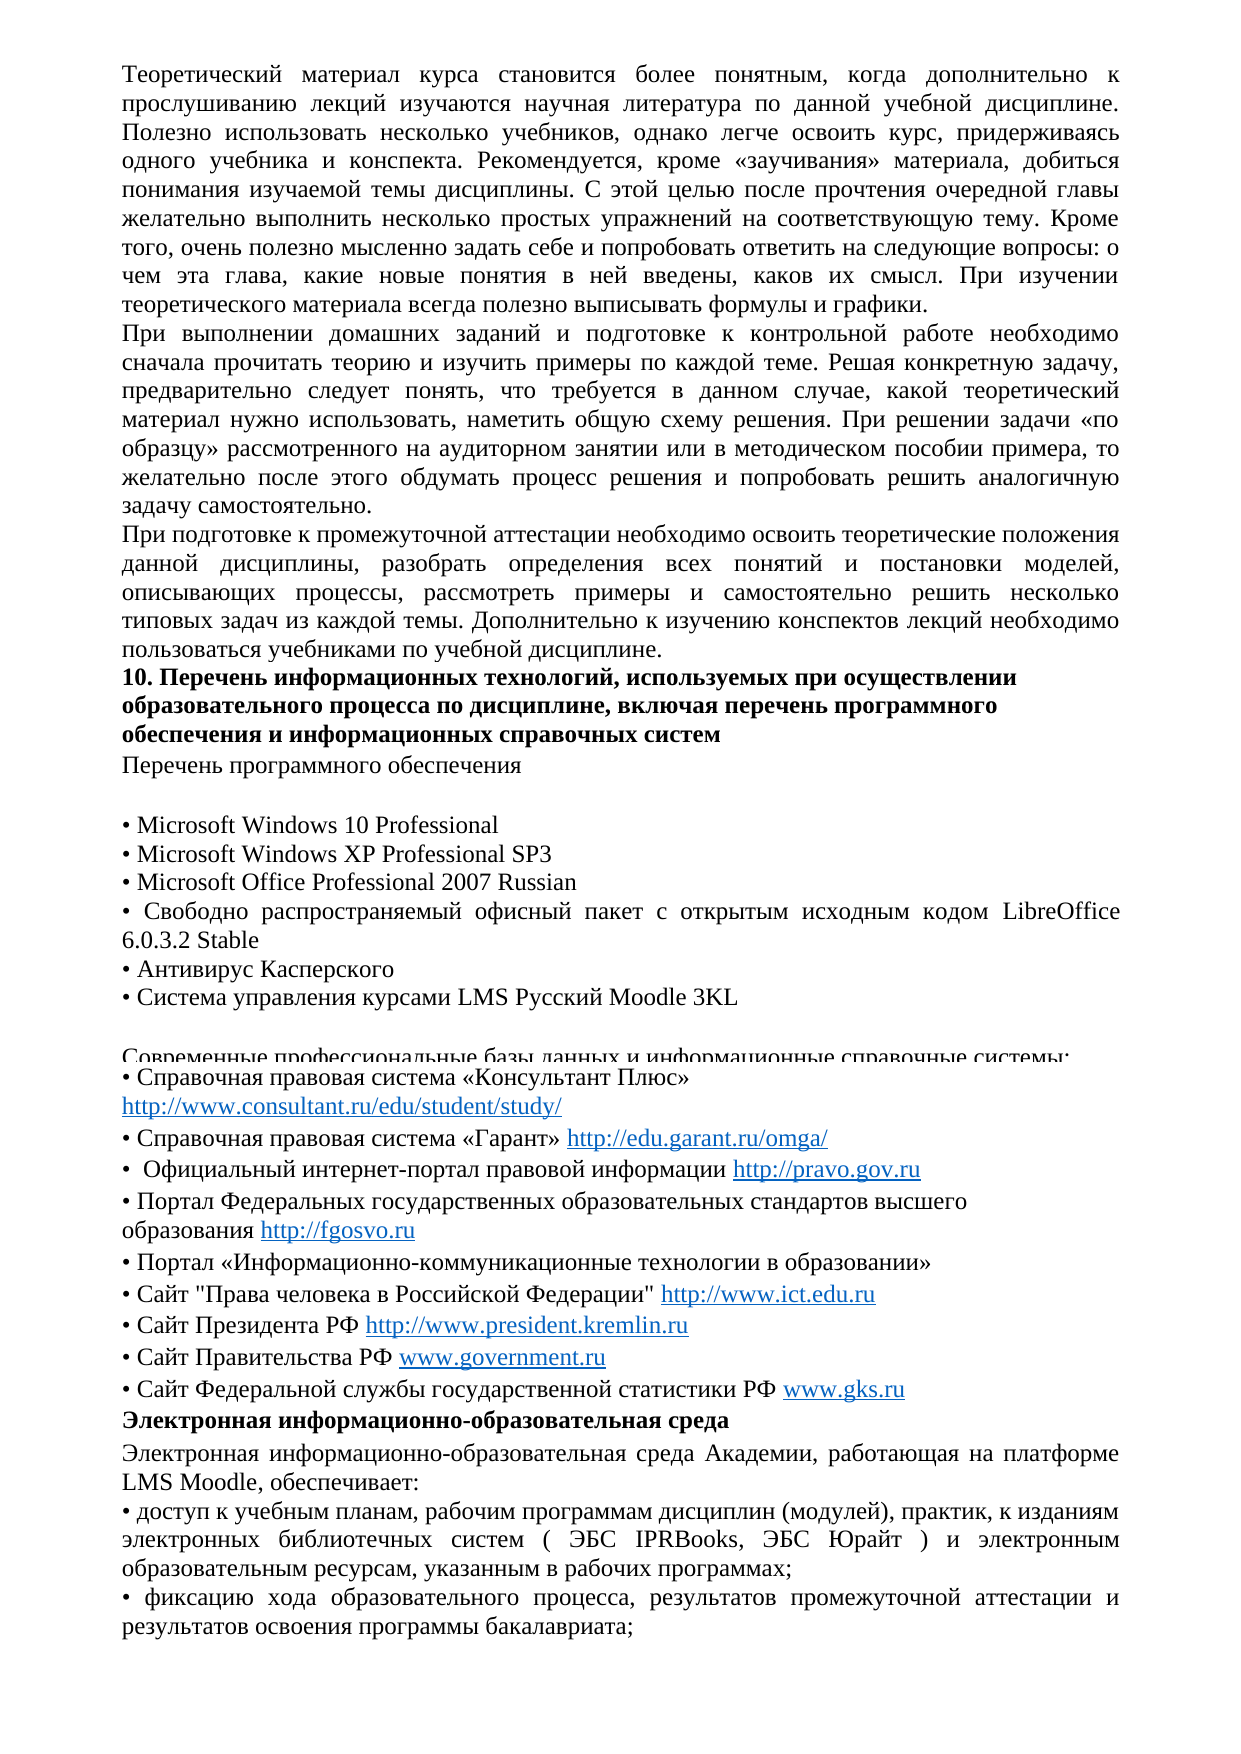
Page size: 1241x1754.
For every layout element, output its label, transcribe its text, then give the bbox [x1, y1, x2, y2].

table_cell • Сайт Правительства РФ www.government.ru [118, 1342, 1124, 1374]
table_cell • Сайт "Права человека в Российской Федерации" http://www.ict.edu.ru [118, 1279, 1124, 1311]
table_cell 10. Перечень информационных технологий, используемых при осуществлении образовательного процесса по дисциплине, включая перечень программного обеспечения и информационных справочных систем [118, 662, 1124, 751]
table_cell • Портал Федеральных государственных образовательных стандартов высшего образования http://fgosvo.ru [118, 1186, 1124, 1247]
table_cell Перечень программного обеспечения • Microsoft Windows 10 Professional • Microsoft Windows XP Professional SP3 • Microsoft Office Professional 2007 Russian • Cвободно распространяемый офисный пакет с открытым исходным кодом LibreOffice 6.0.3.2 Stable • Антивирус Касперского • Cистема управления курсами LMS Русский Moodle 3KL Современные профессиональные базы данных и информационные справочные системы: [118, 751, 1124, 1062]
table_cell Электронная информационно-образовательная среда [118, 1406, 1124, 1438]
table_cell • Сайт Федеральной службы государственной статистики РФ www.gks.ru [118, 1374, 1124, 1406]
table_cell • Официальный интернет-портал правовой информации http://pravo.gov.ru [118, 1155, 1124, 1186]
table_cell • Сайт Президента РФ http://www.president.kremlin.ru [118, 1311, 1124, 1342]
table_cell • Справочная правовая система «Гарант» http://edu.garant.ru/omga/ [118, 1123, 1124, 1154]
table_cell • Справочная правовая система «Консультант Плюс» http://www.consultant.ru/edu/student/study/ [118, 1062, 1124, 1123]
table_cell • Портал «Информационно-коммуникационные технологии в образовании» [118, 1247, 1124, 1279]
table_header Теоретический материал курса становится более понятным, когда дополнительно к прослушиванию лекций изучаются научная литература по данной учебной дисциплине. Полезно использовать несколько учебников, однако легче освоить курс, придерживаясь одного учебника и конспекта. Рекомендуется, кроме «заучивания» материала, добиться понимания изучаемой темы дисциплины. С этой целью после прочтения очередной главы желательно выполнить несколько простых упражнений на соответствующую тему. Кроме того, очень полезно мысленно задать себе и попробовать ответить на следующие вопросы: о чем эта глава, какие новые понятия в ней введены, каков их смысл. При изучении теоретического материала всегда полезно выписывать формулы и графики. При выполнении домашних заданий и подготовке к контрольной работе необходимо сначала прочитать теорию и изучить примеры по каждой теме. Решая конкретную задачу, предварительно следует понять, что требуется в данном случае, какой теоретический материал нужно использовать, наметить общую схему решения. При решении задачи «по образцу» рассмотренного на аудиторном занятии или в методическом пособии примера, то желательно после этого обдумать процесс решения и попробовать решить аналогичную задачу самостоятельно. При подготовке к промежуточной аттестации необходимо освоить теоретические положения данной дисциплины, разобрать определения всех понятий и постановки моделей, описывающих процессы, рассмотреть примеры и самостоятельно решить несколько типовых задач из каждой темы. Дополнительно к изучению конспектов лекций необходимо пользоваться учебниками по учебной дисциплине. [118, 59, 1124, 662]
table_cell Электронная информационно-образовательная среда Академии, работающая на платформе LMS Moodle, обеспечивает: • доступ к учебным планам, рабочим программам дисциплин (модулей), практик, к изданиям электронных библиотечных систем ( ЭБС IPRBooks, ЭБС Юрайт ) и электронным образовательным ресурсам, указанным в рабочих программах; • фиксацию хода образовательного процесса, результатов промежуточной аттестации и результатов освоения программы бакалавриата; [118, 1438, 1124, 1662]
